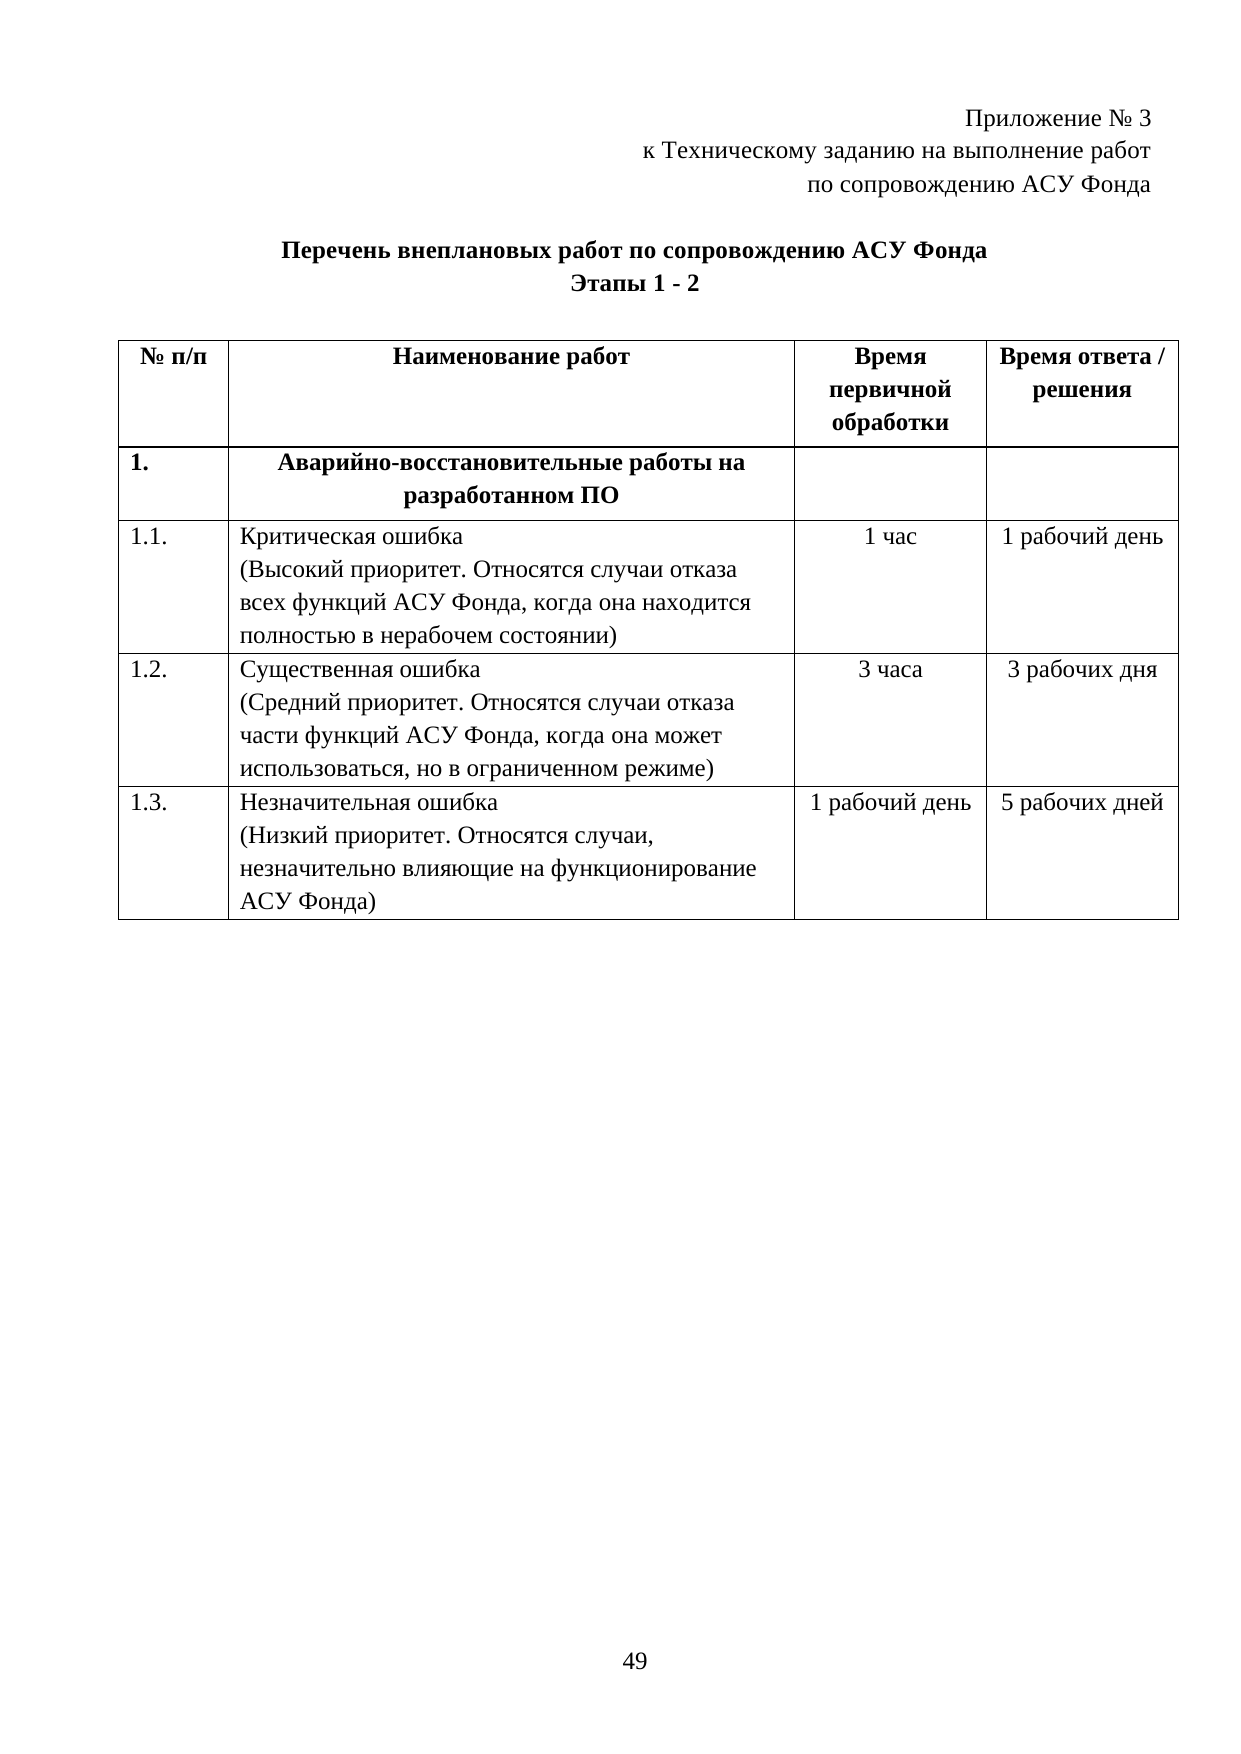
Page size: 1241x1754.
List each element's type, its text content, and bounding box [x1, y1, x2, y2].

table_cell 1.2. [119, 654, 228, 786]
table_cell 1.1. [119, 521, 228, 653]
table_cell 1. [119, 448, 228, 520]
text к Техническому заданию на выполнение работ [118, 136, 1152, 164]
text Перечень внеплановых работ по сопровождению АСУ Фонда [118, 235, 1152, 263]
table_cell 1.3. [119, 787, 228, 919]
table_cell 3 часа [795, 654, 986, 786]
table_header Время первичной обработки [795, 341, 986, 446]
table_header Наименование работ [229, 341, 794, 446]
table_cell [987, 448, 1178, 520]
table_header № п/п [119, 341, 228, 446]
table_cell Существенная ошибка (Средний приоритет. Относятся случаи отказа части функций АСУ Фонда, когда она может использоваться, но в ограниченном режиме) [229, 654, 794, 786]
table_cell 1 рабочий день [795, 787, 986, 919]
text Приложение № 3 [118, 103, 1152, 131]
table_cell Критическая ошибка (Высокий приоритет. Относятся случаи отказа всех функций АСУ Фонда, когда она находится полностью в нерабочем состоянии) [229, 521, 794, 653]
text Этапы 1 - 2 [118, 268, 1152, 296]
table_cell 1 рабочий день [987, 521, 1178, 653]
table_cell 3 рабочих дня [987, 654, 1178, 786]
table_cell Незначительная ошибка (Низкий приоритет. Относятся случаи, незначительно влияющие на функционирование АСУ Фонда) [229, 787, 794, 919]
table_cell [795, 448, 986, 520]
table_cell 5 рабочих дней [987, 787, 1178, 919]
table_header Время ответа / решения [987, 341, 1178, 446]
table_cell Аварийно-восстановительные работы на разработанном ПО [229, 448, 794, 520]
table_cell 1 час [795, 521, 986, 653]
text по сопровождению АСУ Фонда [118, 169, 1152, 197]
